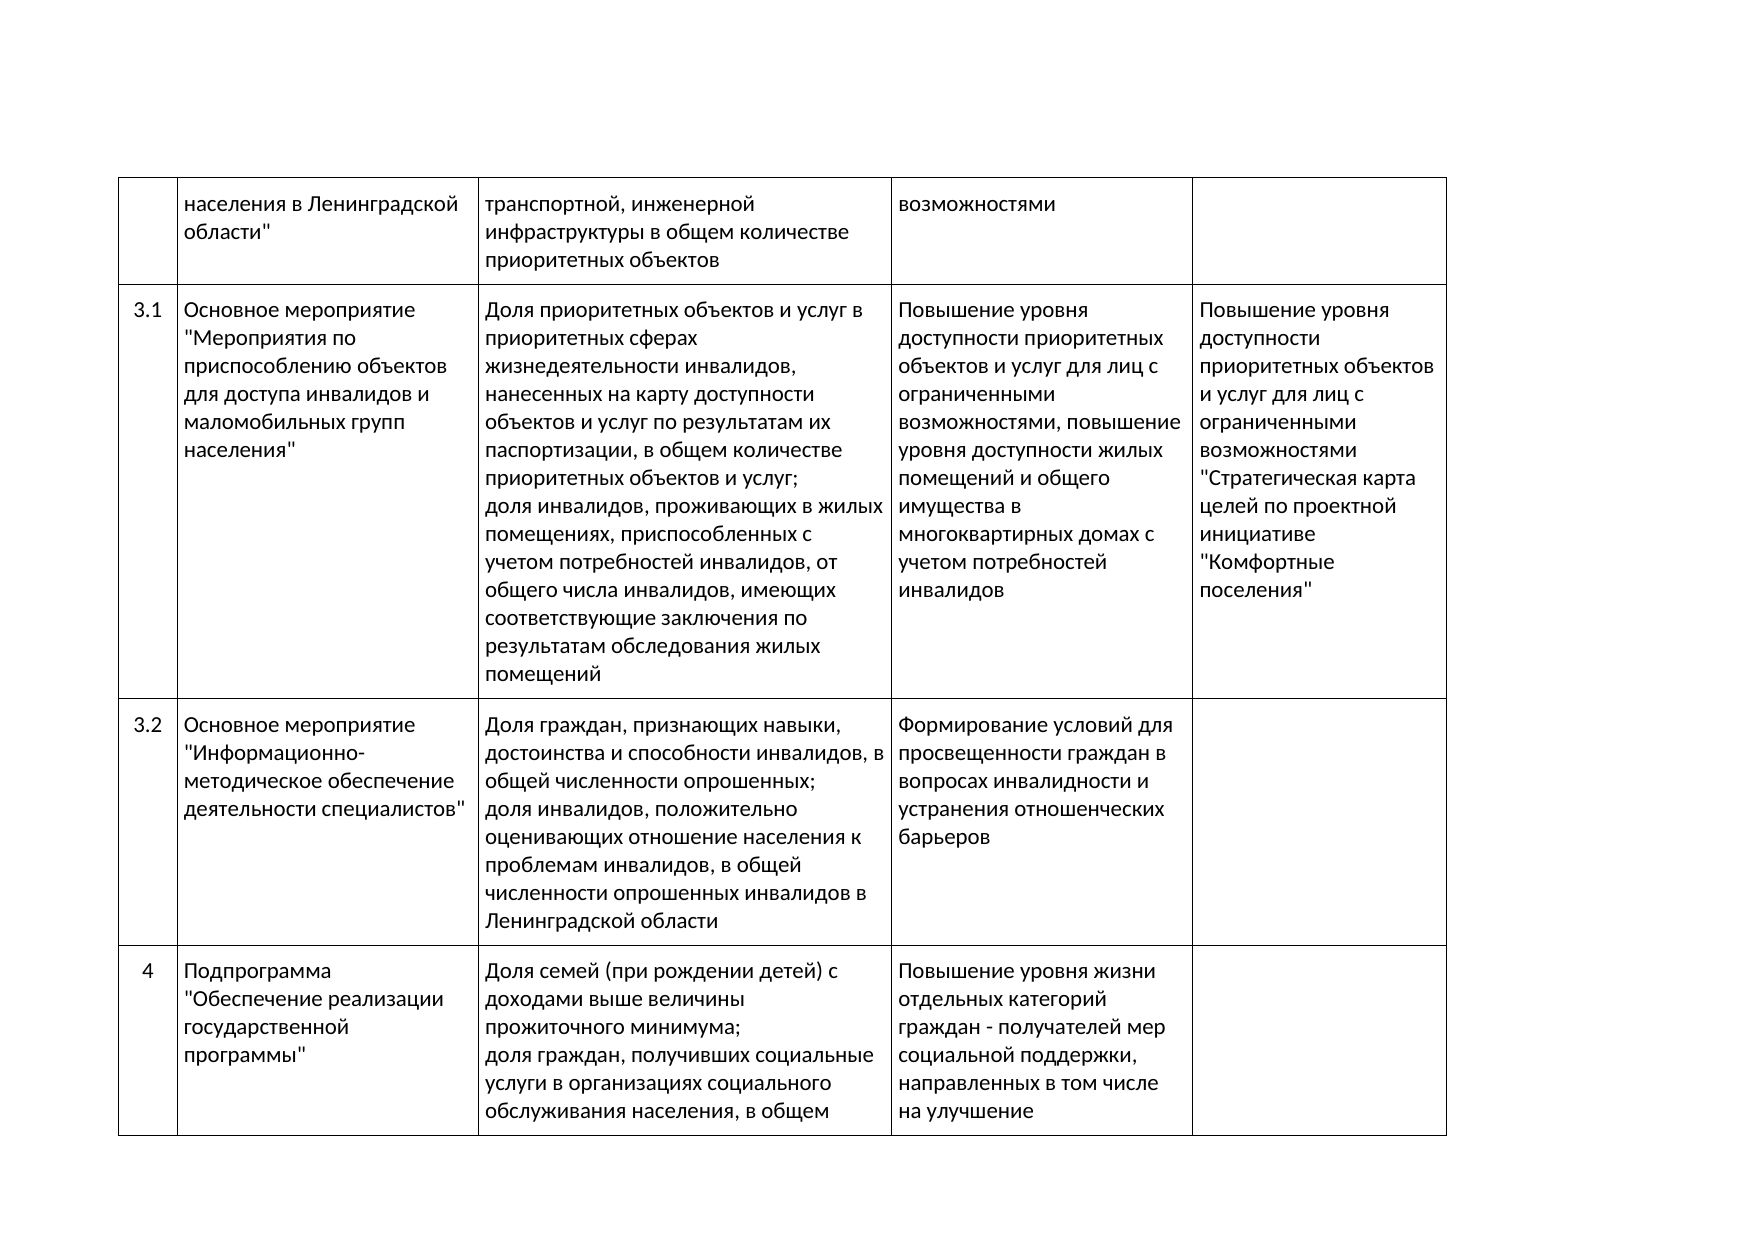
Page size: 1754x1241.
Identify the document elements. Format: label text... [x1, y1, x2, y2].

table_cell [479, 178, 891, 283]
table_cell [1193, 946, 1446, 1135]
table_cell Основное мероприятие "Мероприятия по приспособлению объектов для доступа инвалидов и маломобильных групп населения" [178, 285, 478, 698]
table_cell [178, 946, 478, 1135]
table_cell Формирование условий для просвещенности граждан в вопросах инвалидности и устранения отношенческих барьеров [892, 699, 1192, 944]
table_cell 3.1 [119, 285, 177, 698]
table_cell Доля граждан, признающих навыки, достоинства и способности инвалидов, в общей численности опрошенных; доля инвалидов, положительно оценивающих отношение населения к проблемам инвалидов, в общей численности опрошенных инвалидов в Ленинградской области [479, 699, 891, 944]
table_cell [1193, 178, 1446, 283]
table_cell Доля приоритетных объектов и услуг в приоритетных сферах жизнедеятельности инвалидов, нанесенных на карту доступности объектов и услуг по результатам их паспортизации, в общем количестве приоритетных объектов и услуг; доля инвалидов, проживающих в жилых помещениях, приспособленных с учетом потребностей инвалидов, от общего числа инвалидов, имеющих соответствующие заключения по результатам обследования жилых помещений [479, 285, 891, 698]
table_cell 4 [119, 946, 177, 1135]
table_cell Повышение уровня доступности приоритетных объектов и услуг для лиц с ограниченными возможностями, повышение уровня доступности жилых помещений и общего имущества в многоквартирных домах с учетом потребностей инвалидов [892, 285, 1192, 698]
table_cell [892, 178, 1192, 283]
table_cell [1193, 699, 1446, 944]
table_cell Повышение уровня доступности приоритетных объектов и услуг для лиц с ограниченными возможностями "Стратегическая карта целей по проектной инициативе "Комфортные поселения" [1193, 285, 1446, 698]
table_cell 3.2 [119, 699, 177, 944]
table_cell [479, 946, 891, 1135]
table_cell Основное мероприятие "Информационно-методическое обеспечение деятельности специалистов" [178, 699, 478, 944]
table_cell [892, 946, 1192, 1135]
table_cell 3 [119, 178, 177, 283]
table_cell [178, 178, 478, 283]
